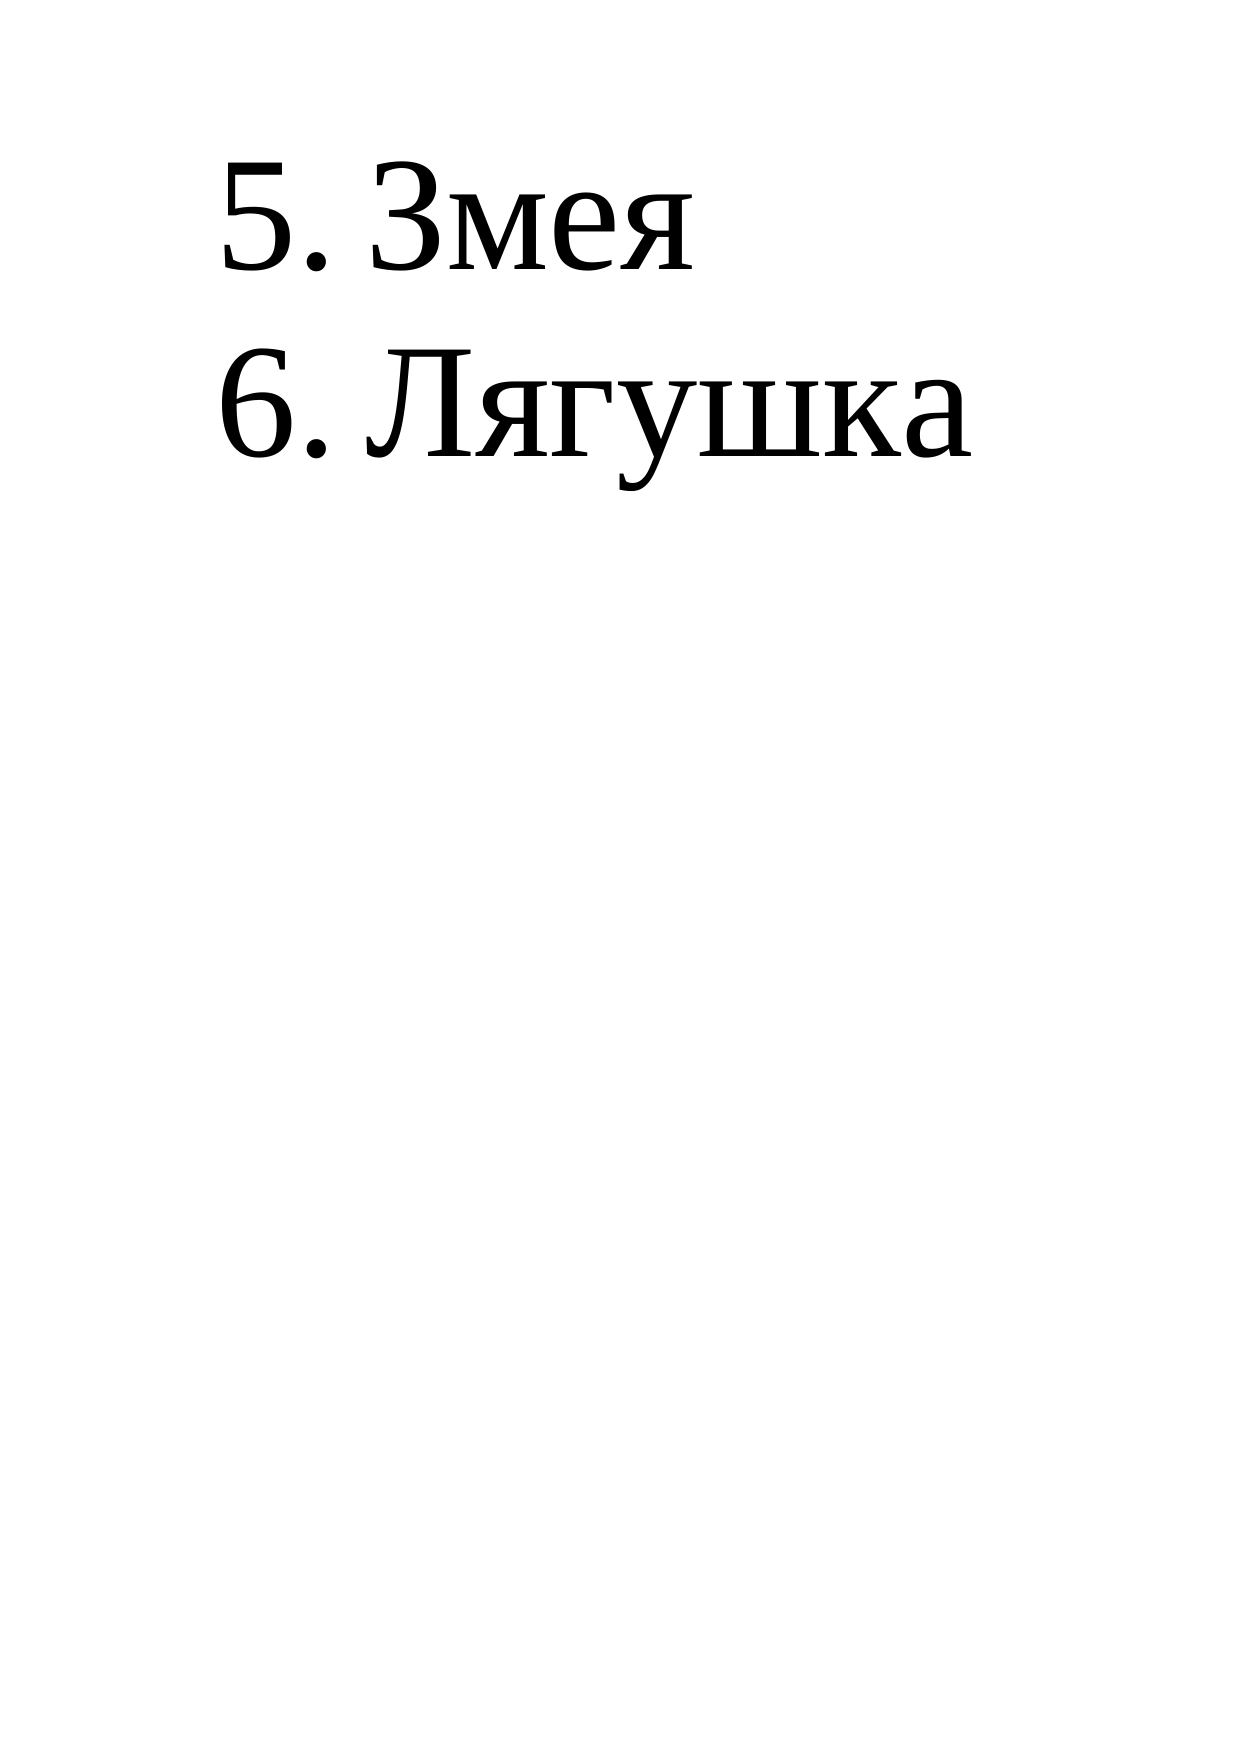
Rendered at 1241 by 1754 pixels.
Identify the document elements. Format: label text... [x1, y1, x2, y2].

list Змея [215, 118, 1152, 305]
list Лягушка [215, 305, 1152, 492]
